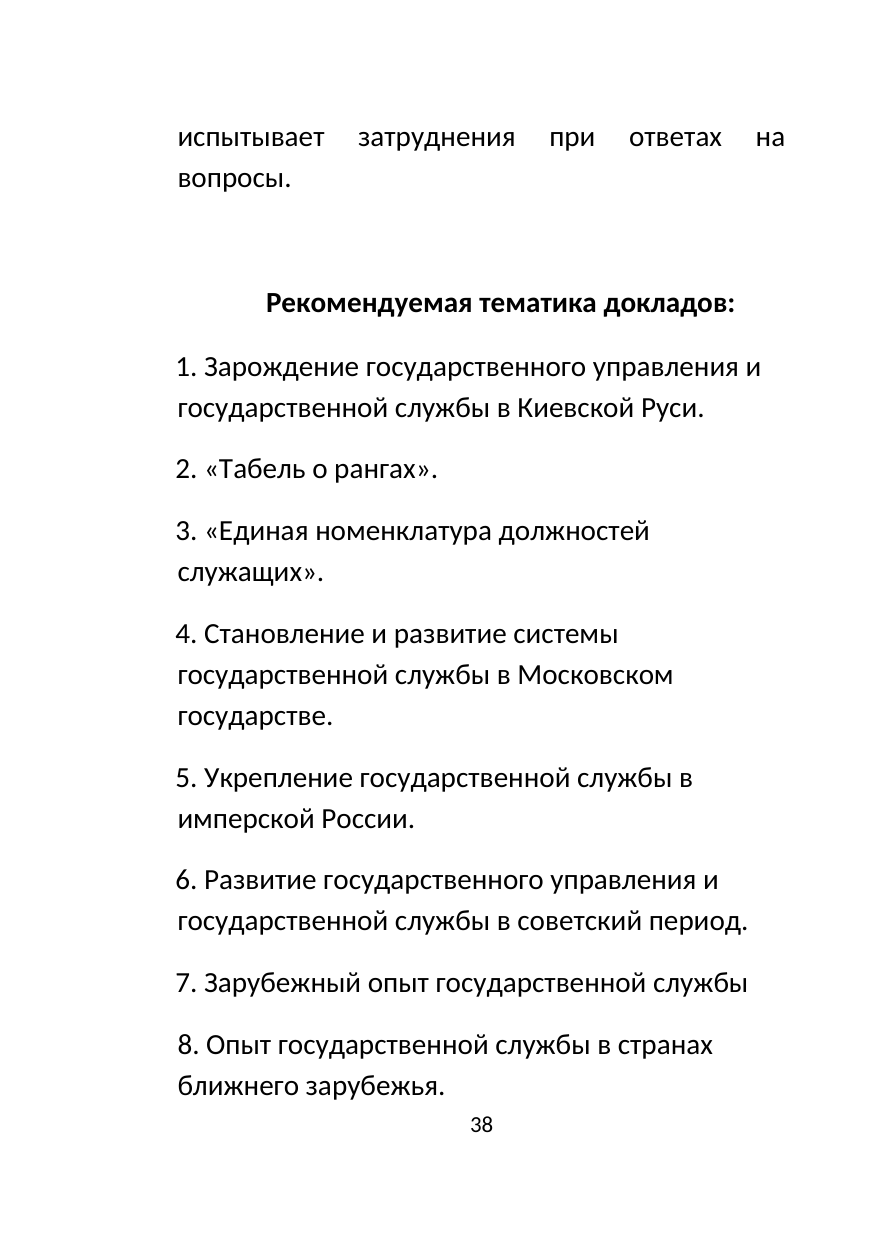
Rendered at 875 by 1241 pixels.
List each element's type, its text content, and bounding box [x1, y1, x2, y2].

text 1. Зарождение государственного управления и государственной службы в Киевской Руси. [175, 348, 785, 424]
text 8. Опыт государственной службы в странах ближнего зарубежья. [177, 1026, 785, 1102]
text 6. Развитие государственного управления и государственной службы в советский период. [175, 861, 785, 938]
text 2. «Табель о рангах». [175, 451, 785, 486]
text 5. Укрепление государственной службы в имперской России. [175, 759, 785, 835]
text 3. «Единая номенклатура должностей служащих». [175, 512, 785, 589]
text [177, 118, 785, 195]
text 4. Становление и развитие системы государственной службы в Московском государстве. [175, 615, 785, 733]
text 7. Зарубежный опыт государственной службы [175, 964, 785, 1000]
text Рекомендуемая тематика докладов: [177, 284, 785, 320]
